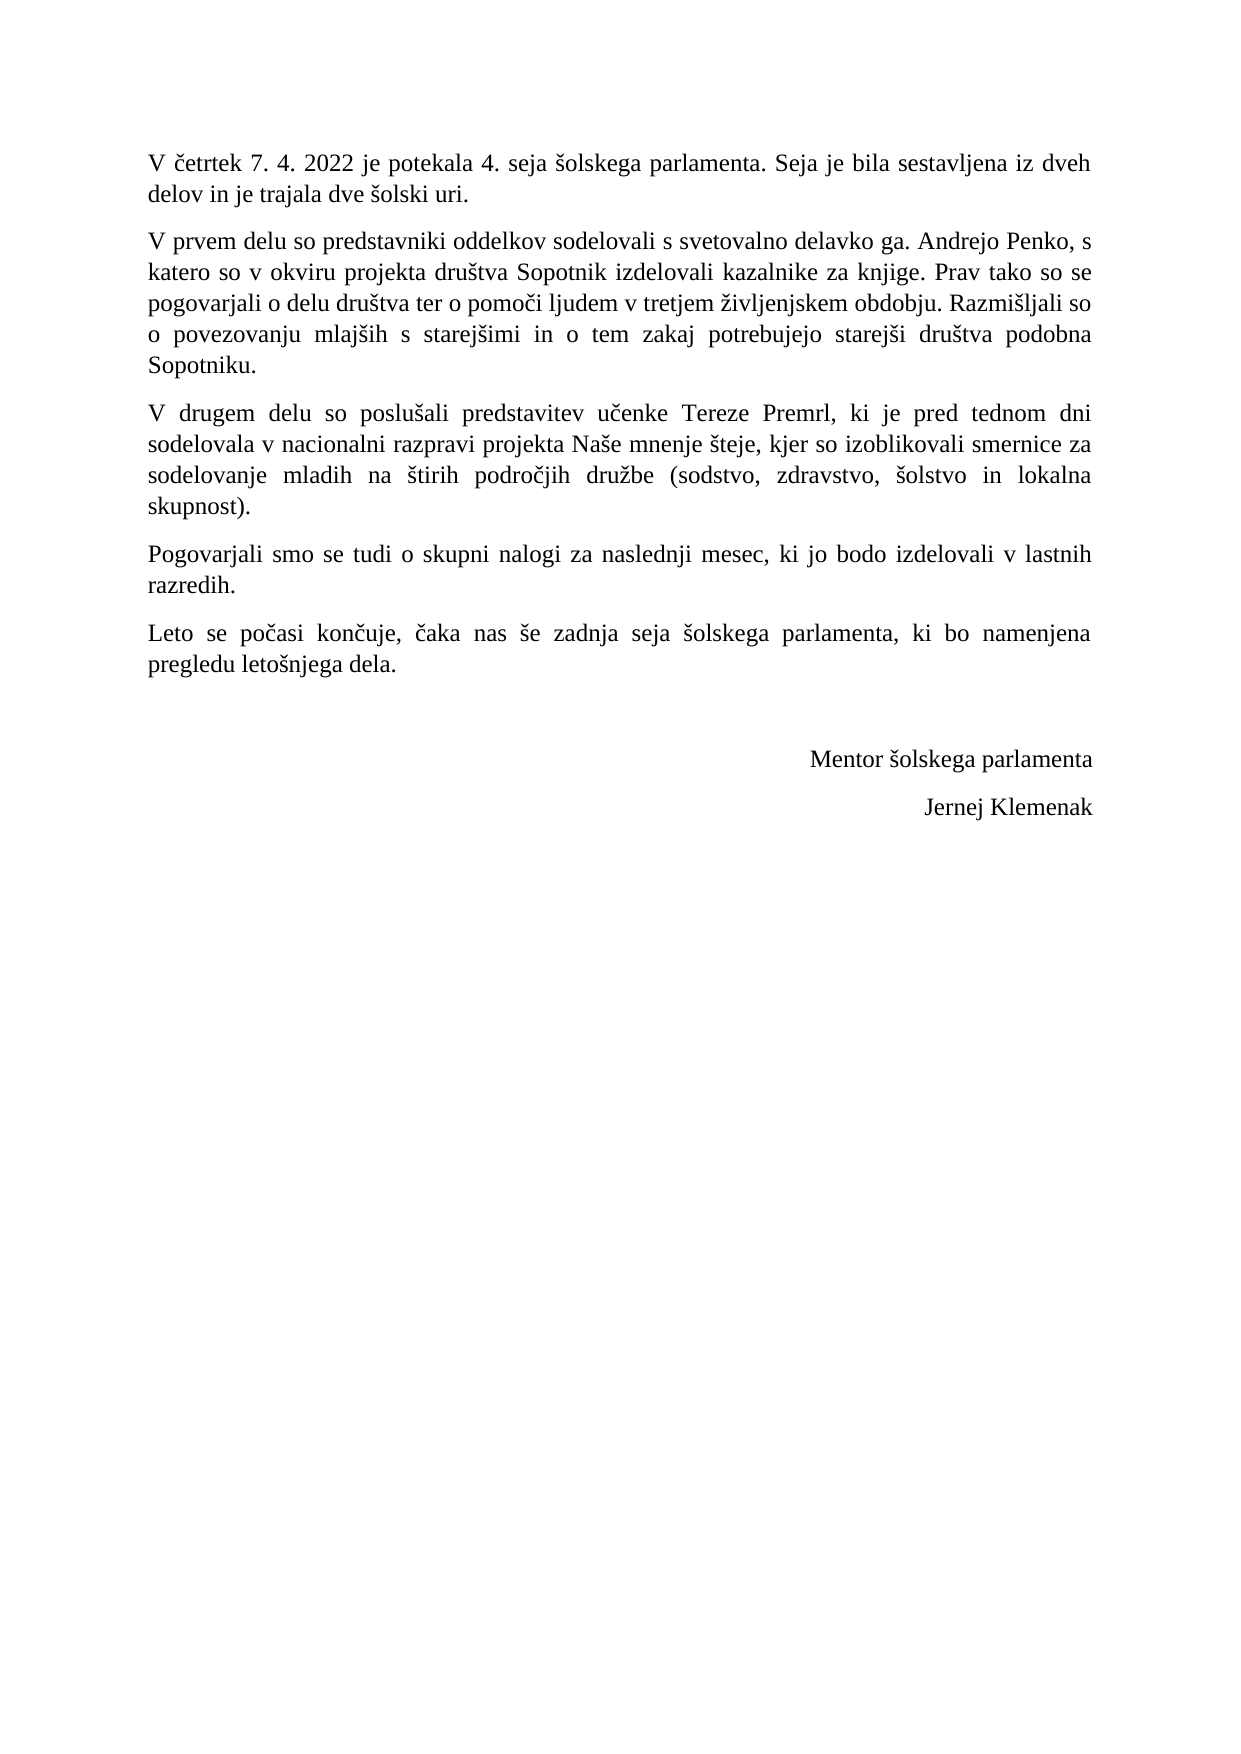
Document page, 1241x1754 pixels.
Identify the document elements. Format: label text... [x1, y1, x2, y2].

text Pogovarjali smo se tudi o skupni nalogi za naslednji mesec, ki jo bodo izdelovali v lastnih razredih. [148, 539, 1093, 599]
text Mentor šolskega parlamenta [148, 744, 1093, 773]
text V četrtek 7. 4. 2022 je potekala 4. seja šolskega parlamenta. Seja je bila sestavljena iz dveh delov in je trajala dve šolski uri. [148, 148, 1093, 207]
text Leto se počasi končuje, čaka nas še zadnja seja šolskega parlamenta, ki bo namenjena pregledu letošnjega dela. [148, 618, 1093, 678]
text V prvem delu so predstavniki oddelkov sodelovali s svetovalno delavko ga. Andrejo Penko, s katero so v okviru projekta društva Sopotnik izdelovali kazalnike za knjige. Prav tako so se pogovarjali o delu društva ter o pomoči ljudem v tretjem življenjskem obdobju. Razmišljali so o povezovanju mlajših s starejšimi in o tem zakaj potrebujejo starejši društva podobna Sopotniku. [148, 226, 1093, 379]
text V drugem delu so poslušali predstavitev učenke Tereze Premrl, ki je pred tednom dni sodelovala v nacionalni razpravi projekta Naše mnenje šteje, kjer so izoblikovali smernice za sodelovanje mladih na štirih področjih družbe (sodstvo, zdravstvo, šolstvo in lokalna skupnost). [148, 398, 1093, 520]
text Jernej Klemenak [148, 792, 1093, 821]
